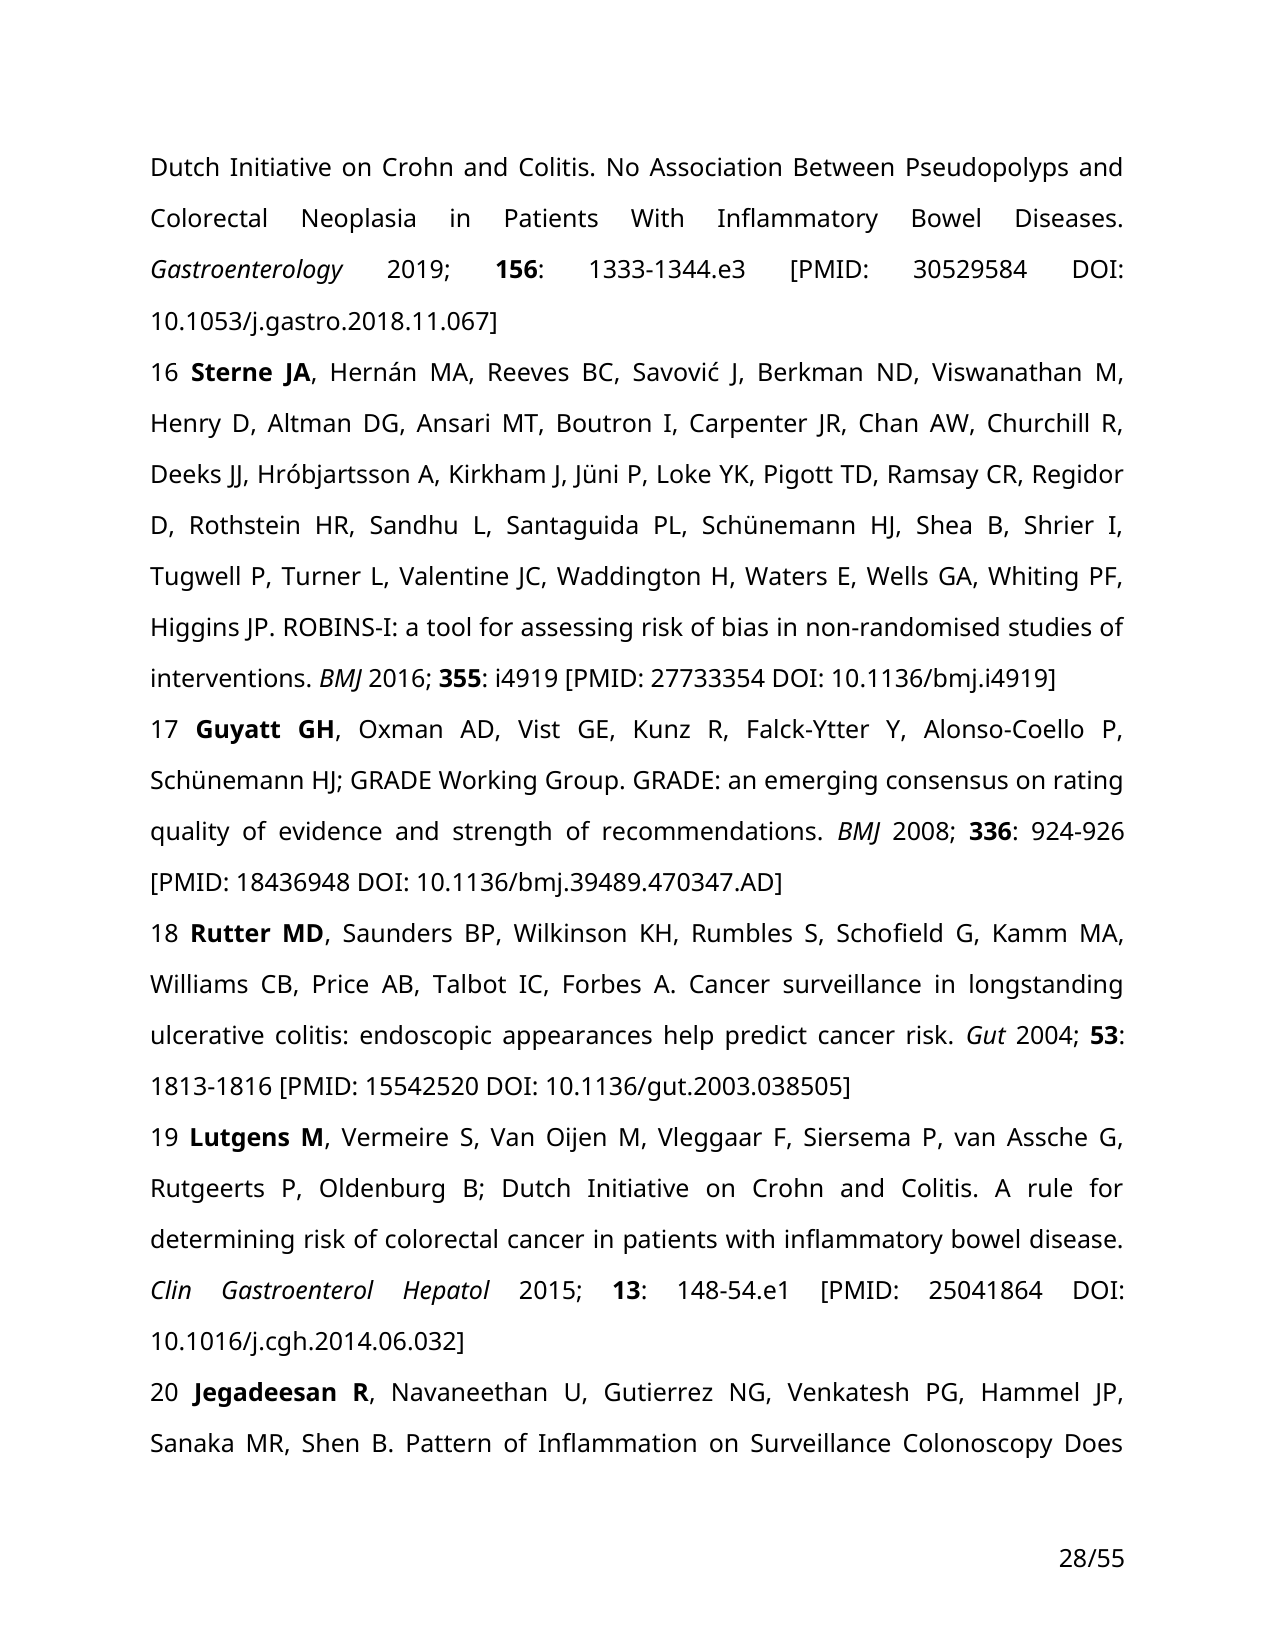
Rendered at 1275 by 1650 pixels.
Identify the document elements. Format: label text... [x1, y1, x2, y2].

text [150, 150, 1125, 337]
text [150, 1375, 1125, 1460]
text 18 Rutter MD, Saunders BP, Wilkinson KH, Rumbles S, Schofield G, Kamm MA, Williams CB, Price AB, Talbot IC, Forbes A. Cancer surveillance in longstanding ulcerative colitis: endoscopic appearances help predict cancer risk. Gut 2004; 53: 1813-1816 [PMID: 15542520 DOI: 10.1136/gut.2003.038505] [150, 916, 1125, 1103]
text 16 Sterne JA, Hernán MA, Reeves BC, Savović J, Berkman ND, Viswanathan M, Henry D, Altman DG, Ansari MT, Boutron I, Carpenter JR, Chan AW, Churchill R, Deeks JJ, Hróbjartsson A, Kirkham J, Jüni P, Loke YK, Pigott TD, Ramsay CR, Regidor D, Rothstein HR, Sandhu L, Santaguida PL, Schünemann HJ, Shea B, Shrier I, Tugwell P, Turner L, Valentine JC, Waddington H, Waters E, Wells GA, Whiting PF, Higgins JP. ROBINS-I: a tool for assessing risk of bias in non-randomised studies of interventions. BMJ 2016; 355: i4919 [PMID: 27733354 DOI: 10.1136/bmj.i4919] [150, 354, 1125, 694]
text 17 Guyatt GH, Oxman AD, Vist GE, Kunz R, Falck-Ytter Y, Alonso-Coello P, Schünemann HJ; GRADE Working Group. GRADE: an emerging consensus on rating quality of evidence and strength of recommendations. BMJ 2008; 336: 924-926 [PMID: 18436948 DOI: 10.1136/bmj.39489.470347.AD] [150, 711, 1125, 899]
text 19 Lutgens M, Vermeire S, Van Oijen M, Vleggaar F, Siersema P, van Assche G, Rutgeerts P, Oldenburg B; Dutch Initiative on Crohn and Colitis. A rule for determining risk of colorectal cancer in patients with inflammatory bowel disease. Clin Gastroenterol Hepatol 2015; 13: 148-54.e1 [PMID: 25041864 DOI: 10.1016/j.cgh.2014.06.032] [150, 1120, 1125, 1358]
